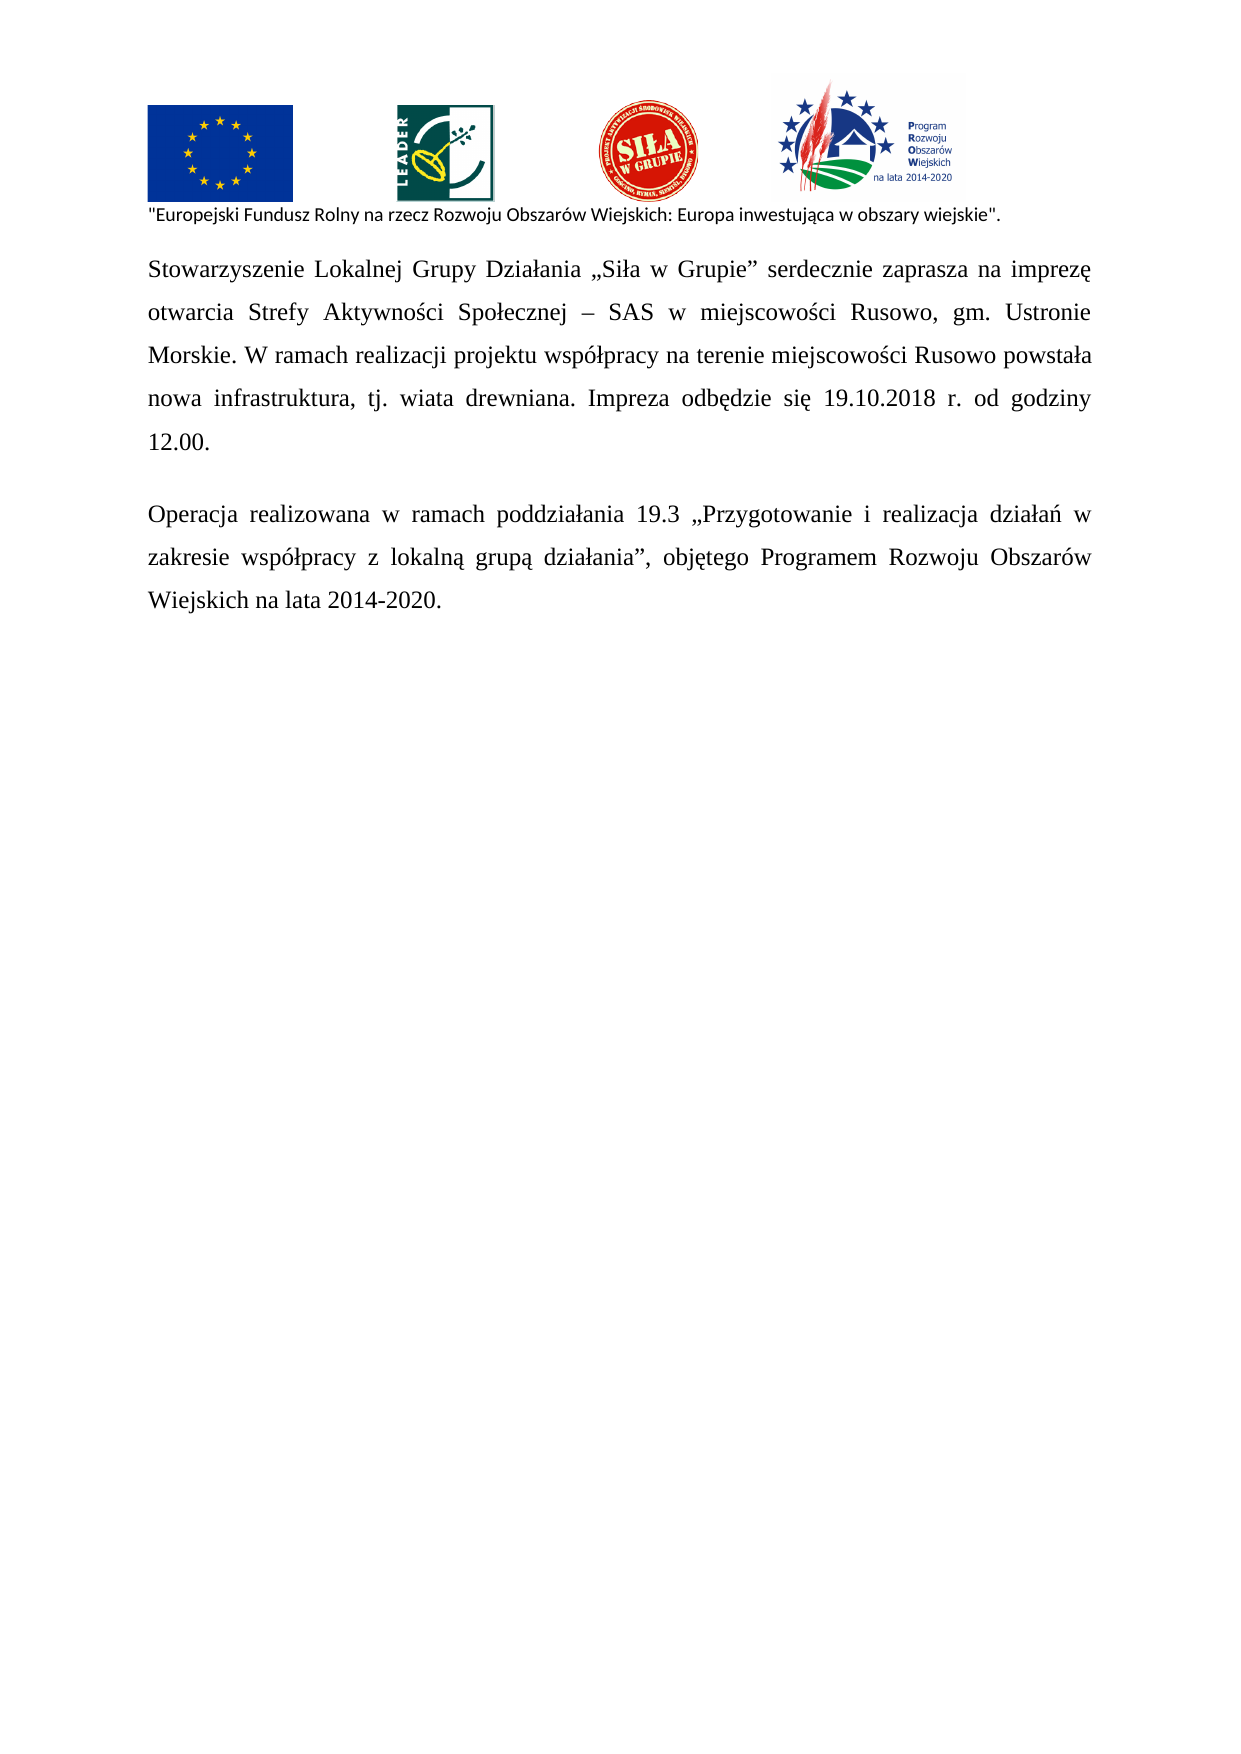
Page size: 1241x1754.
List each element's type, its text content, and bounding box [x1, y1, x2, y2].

picture [396, 105, 495, 202]
picture [598, 100, 699, 202]
picture [147, 105, 293, 202]
text Operacja realizowana w ramach poddziałania 19.3 „Przygotowanie i realizacja działań w zakresie współpracy z lokalną grupą działania”, objętego Programem Rozwoju Obszarów Wiejskich na lata 2014-2020. [148, 499, 1093, 614]
picture [770, 73, 966, 202]
text Stowarzyszenie Lokalnej Grupy Działania „Siła w Grupie” serdecznie zaprasza na imprezę otwarcia Strefy Aktywności Społecznej – SAS w miejscowości Rusowo, gm. Ustronie Morskie. W ramach realizacji projektu współpracy na terenie miejscowości Rusowo powstała nowa infrastruktura, tj. wiata drewniana. Impreza odbędzie się 19.10.2018 r. od godziny 12.00. [148, 254, 1093, 455]
